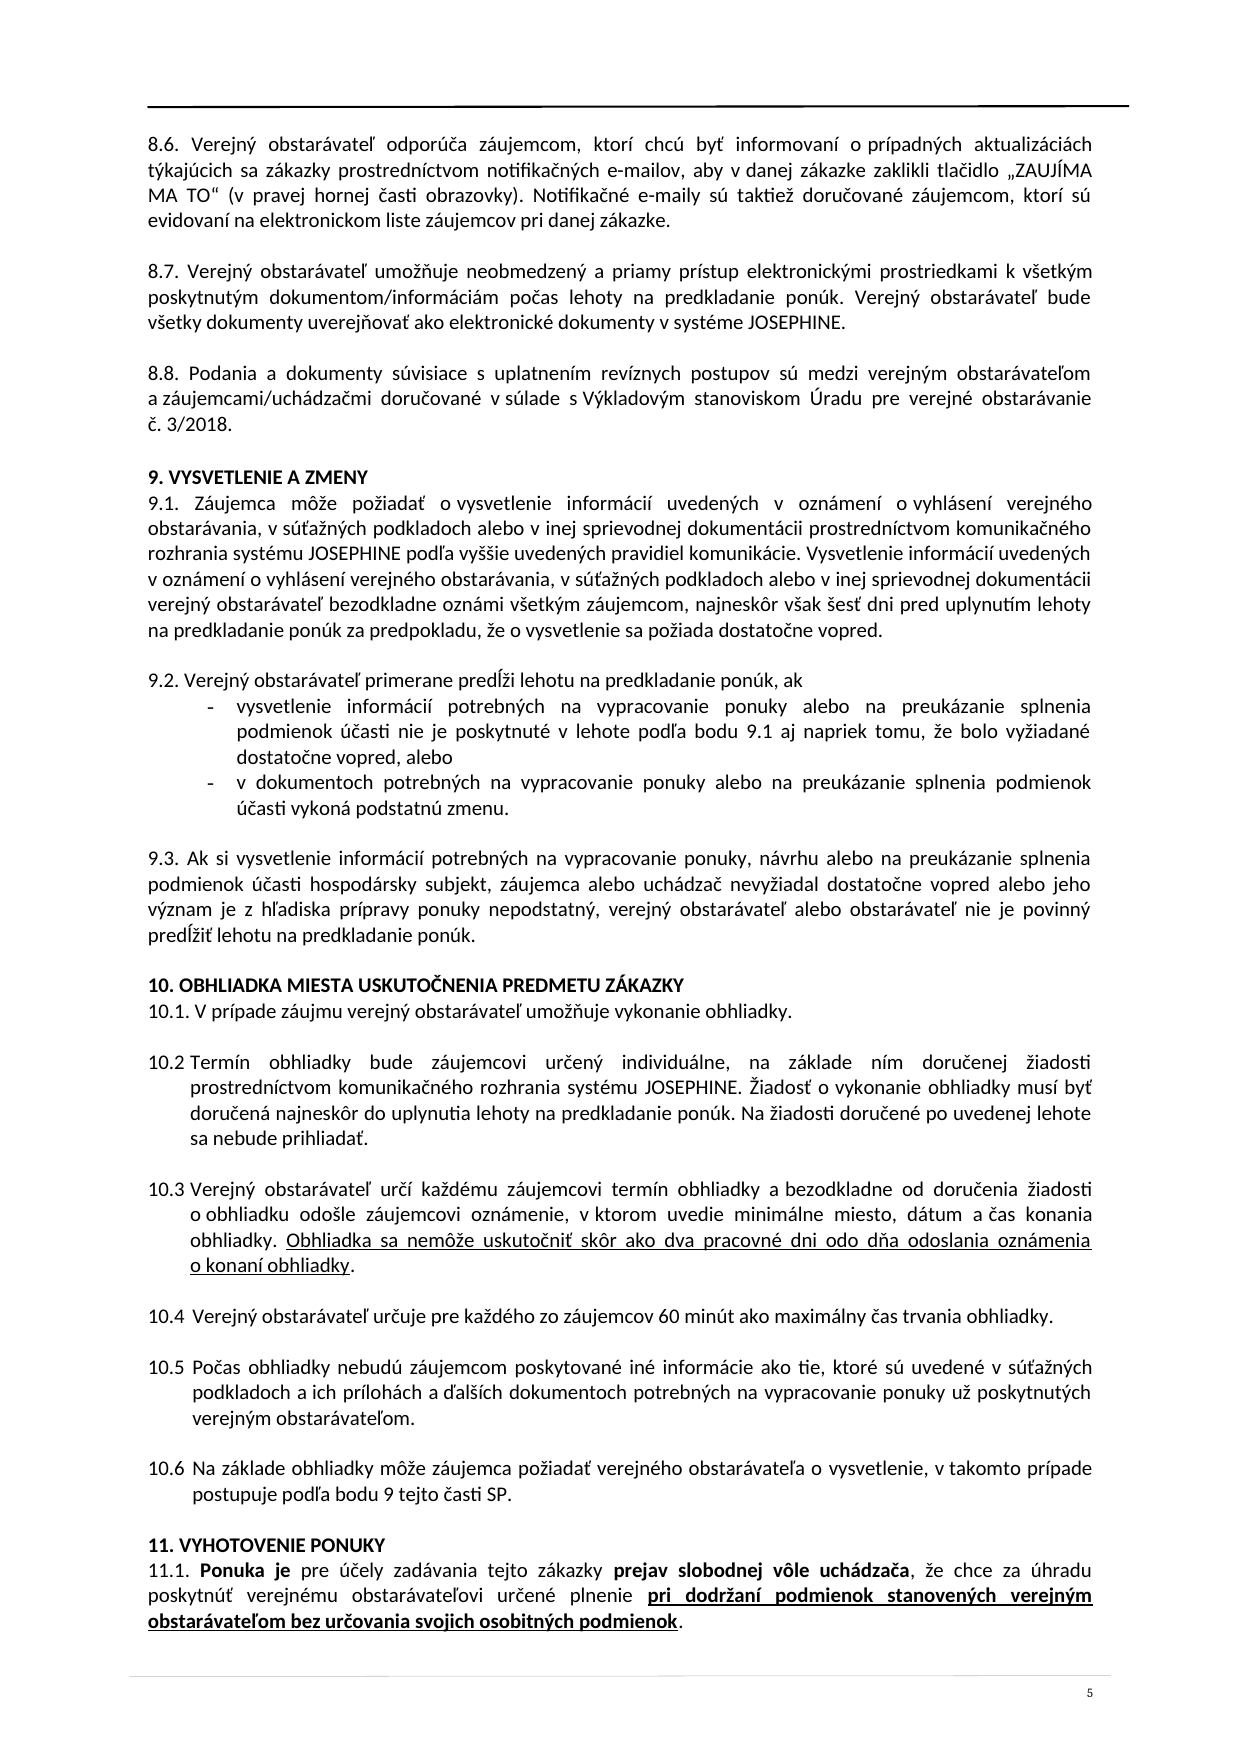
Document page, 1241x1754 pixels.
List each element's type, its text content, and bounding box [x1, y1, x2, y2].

text 10. OBHLIADKA MIESTA USKUTOČNENIA PREDMETU ZÁKAZKY [148, 973, 1092, 998]
list vysvetlenie informácií potrebných na vypracovanie ponuky alebo na preukázanie splnenia podmienok účasti nie je poskytnuté v lehote podľa bodu 9.1 aj napriek tomu, že bolo vyžiadané dostatočne vopred, alebo [207, 693, 1092, 769]
list v dokumentoch potrebných na vypracovanie ponuky alebo na preukázanie splnenia podmienok účasti vykoná podstatnú zmenu. [207, 769, 1092, 820]
text 9.1. Záujemca môže požiadať o vysvetlenie informácií uvedených v oznámení o vyhlásení verejného obstarávania, v súťažných podkladoch alebo v inej sprievodnej dokumentácii prostredníctvom komunikačného rozhrania systému JOSEPHINE podľa vyššie uvedených pravidiel komunikácie. Vysvetlenie informácií uvedených v oznámení o vyhlásení verejného obstarávania, v súťažných podkladoch alebo v inej sprievodnej dokumentácii verejný obstarávateľ bezodkladne oznámi všetkým záujemcom, najneskôr však šesť dni pred uplynutím lehoty na predkladanie ponúk za predpokladu, že o vysvetlenie sa požiada dostatočne vopred. [148, 490, 1092, 642]
list Verejný obstarávateľ určuje pre každého zo záujemcov 60 minút ako maximálny čas trvania obhliadky. [148, 1303, 1092, 1328]
list Termín obhliadky bude záujemcovi určený individuálne, na základe ním doručenej žiadosti prostredníctvom komunikačného rozhrania systému JOSEPHINE. Žiadosť o vykonanie obhliadky musí byť doručená najneskôr do uplynutia lehoty na predkladanie ponúk. Na žiadosti doručené po uvedenej lehote sa nebude prihliadať. [148, 1049, 1092, 1151]
text 11.1. Ponuka je pre účely zadávania tejto zákazky prejav slobodnej vôle uchádzača, že chce za úhradu poskytnúť verejnému obstarávateľovi určené plnenie pri dodržaní podmienok stanovených verejným obstarávateľom bez určovania svojich osobitných podmienok. [148, 1557, 1092, 1633]
text 11. VYHOTOVENIE PONUKY [148, 1532, 1092, 1557]
list Na základe obhliadky môže záujemca požiadať verejného obstarávateľa o vysvetlenie, v takomto prípade postupuje podľa bodu 9 tejto časti SP. [148, 1456, 1092, 1506]
text 10.1. V prípade záujmu verejný obstarávateľ umožňuje vykonanie obhliadky. [148, 998, 1092, 1023]
text 9.2. Verejný obstarávateľ primerane predĺži lehotu na predkladanie ponúk, ak [148, 668, 1092, 693]
list Počas obhliadky nebudú záujemcom poskytované iné informácie ako tie, ktoré sú uvedené v súťažných podkladoch a ich prílohách a ďalších dokumentoch potrebných na vypracovanie ponuky už poskytnutých verejným obstarávateľom. [148, 1354, 1092, 1430]
text 8.7. Verejný obstarávateľ umožňuje neobmedzený a priamy prístup elektronickými prostriedkami k všetkým poskytnutým dokumentom/informáciám počas lehoty na predkladanie ponúk. Verejný obstarávateľ bude všetky dokumenty uverejňovať ako elektronické dokumenty v systéme JOSEPHINE. [148, 258, 1092, 335]
text 8.8. Podania a dokumenty súvisiace s uplatnením revíznych postupov sú medzi verejným obstarávateľom a záujemcami/uchádzačmi doručované v súlade s Výkladovým stanoviskom Úradu pre verejné obstarávanie č. 3/2018. [148, 360, 1092, 436]
list Verejný obstarávateľ určí každému záujemcovi termín obhliadky a bezodkladne od doručenia žiadosti o obhliadku odošle záujemcovi oznámenie, v ktorom uvedie minimálne miesto, dátum a čas konania obhliadky. Obhliadka sa nemôže uskutočniť skôr ako dva pracovné dni odo dňa odoslania oznámenia o konaní obhliadky. [148, 1176, 1092, 1278]
text 9.3. Ak si vysvetlenie informácií potrebných na vypracovanie ponuky, návrhu alebo na preukázanie splnenia podmienok účasti hospodársky subjekt, záujemca alebo uchádzač nevyžiadal dostatočne vopred alebo jeho význam je z hľadiska prípravy ponuky nepodstatný, verejný obstarávateľ alebo obstarávateľ nie je povinný predĺžiť lehotu na predkladanie ponúk. [148, 846, 1092, 947]
text 8.6. Verejný obstarávateľ odporúča záujemcom, ktorí chcú byť informovaní o prípadných aktualizáciách týkajúcich sa zákazky prostredníctvom notifikačných e-mailov, aby v danej zákazke zaklikli tlačidlo „ZAUJÍMA MA TO“ (v pravej hornej časti obrazovky). Notifikačné e-maily sú taktiež doručované záujemcom, ktorí sú evidovaní na elektronickom liste záujemcov pri danej zákazke. [148, 131, 1092, 233]
text 9. VYSVETLENIE A ZMENY [148, 464, 1092, 490]
